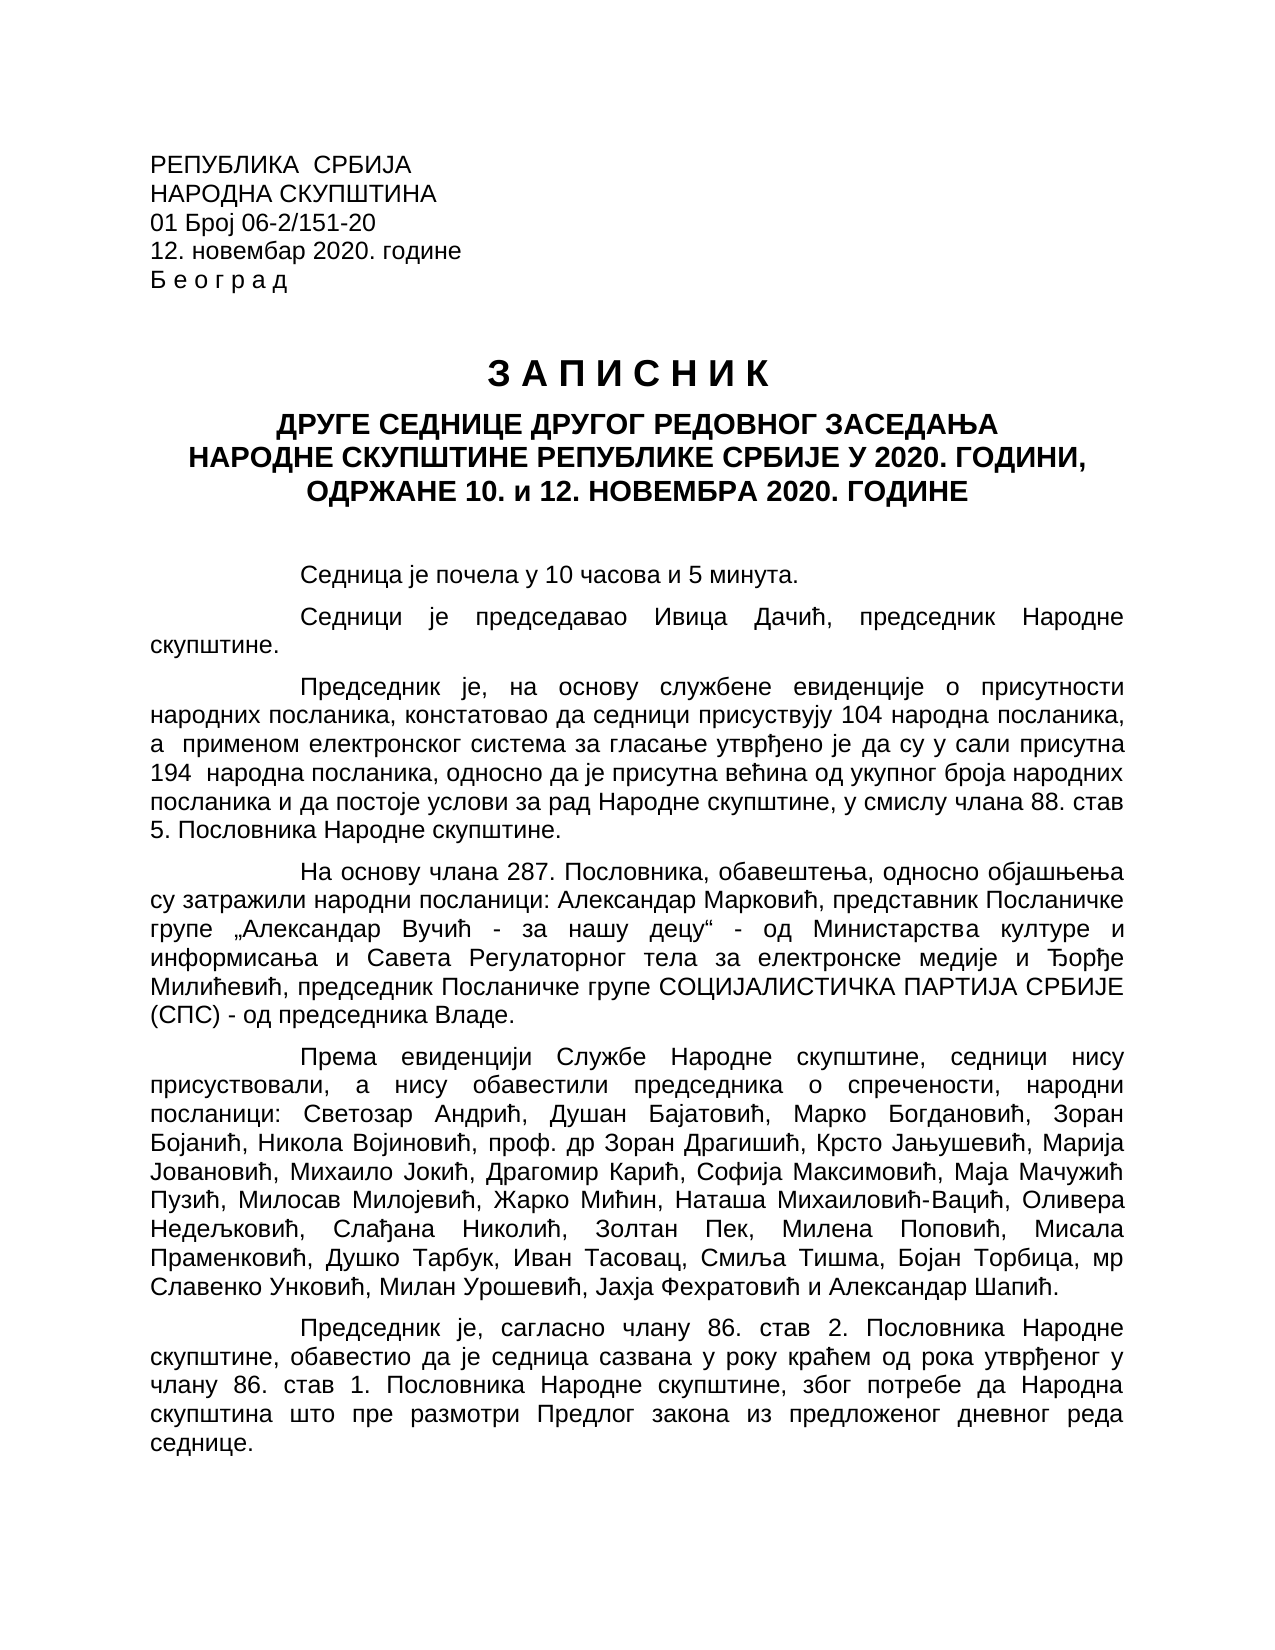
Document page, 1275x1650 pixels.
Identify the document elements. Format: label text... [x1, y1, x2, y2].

text З А П И С Н И К [150, 351, 1106, 394]
text 01 Број 06-2/151-20 [150, 207, 1106, 236]
text НАРОДНА СКУПШТИНА [150, 179, 1106, 207]
text РЕПУБЛИКА СРБИЈА [150, 150, 1122, 179]
text На основу члана 287. Пословника, обавештења, односно објашњења су затражили народни посланици: Александар Марковић, представник Посланичке групе „Александар Вучић - за нашу децу“ - од Министарствa културе и информисања и Савета Регулаторног тела за електронске медије и Ђорђе Милићевић, председник Посланичке групе СОЦИЈАЛИСТИЧКА ПАРТИЈА СРБИЈЕ (СПС) - од председника Владе. [150, 857, 1125, 1029]
text Седници је председавао Ивица Дачић, председник Народне скупштине. [150, 602, 1125, 659]
text НАРОДНЕ СКУПШТИНЕ РЕПУБЛИКЕ СРБИЈЕ У 2020. ГОДИНИ, [150, 440, 1125, 474]
text Председник је, на основу службене евиденције о присутности народних посланика, констатовао да седници присуствују 104 народна посланика, а применом електронског система за гласање утврђено је да су у сали присутна 194 народна посланика, односно да је присутна већина од укупног броја народних посланика и да постоје услови за рад Народне скупштине, у смислу члана 88. став 5. Пословника Народне скупштине. [150, 672, 1125, 844]
text Б е о г р а д [150, 265, 1106, 294]
text Седница је почела у 10 часова и 5 минута. [150, 561, 1125, 589]
text Према евиденцији Службе Народне скупштине, седници нису присуствовали, а нису обавестили председника о спречености, народни посланици: Светозар Андрић, Душан Бајатовић, Марко Богдановић, Зоран Бојанић, Никола Војиновић, проф. др Зоран Драгишић, Крсто Јањушевић, Марија Јовановић, Михаило Јокић, Драгомир Карић, Софија Максимовић, Маја Мачужић Пузић, Милосав Милојевић, Жарко Мићин, Наташа Михаиловић-Вацић, Оливера Недељковић, Слађана Николић, Золтан Пек, Милена Поповић, Мисала Праменковић, Душко Тарбук, Иван Тасовац, Смиља Тишма, Бојан Торбица, мр Славенко Унковић, Милан Урошевић, Јахја Фехратовић и Александар Шапић. [150, 1042, 1125, 1301]
text ОДРЖАНЕ 10. и 12. НОВЕМБРА 2020. ГОДИНЕ [150, 474, 1125, 507]
text 12. новембар 2020. године [150, 236, 1106, 265]
text ДРУГЕ СЕДНИЦЕ ДРУГОГ РЕДОВНОГ ЗАСЕДАЊА [150, 407, 1125, 440]
text Председник је, сагласно члану 86. став 2. Пословника Народне скупштине, обавестио да је седница сазвана у року краћем од рока утврђеног у члану 86. став 1. Пословника Народне скупштине, због потребе да Народна скупштина што пре размотри Предлог закона из предложеног дневног реда седнице. [150, 1313, 1125, 1457]
